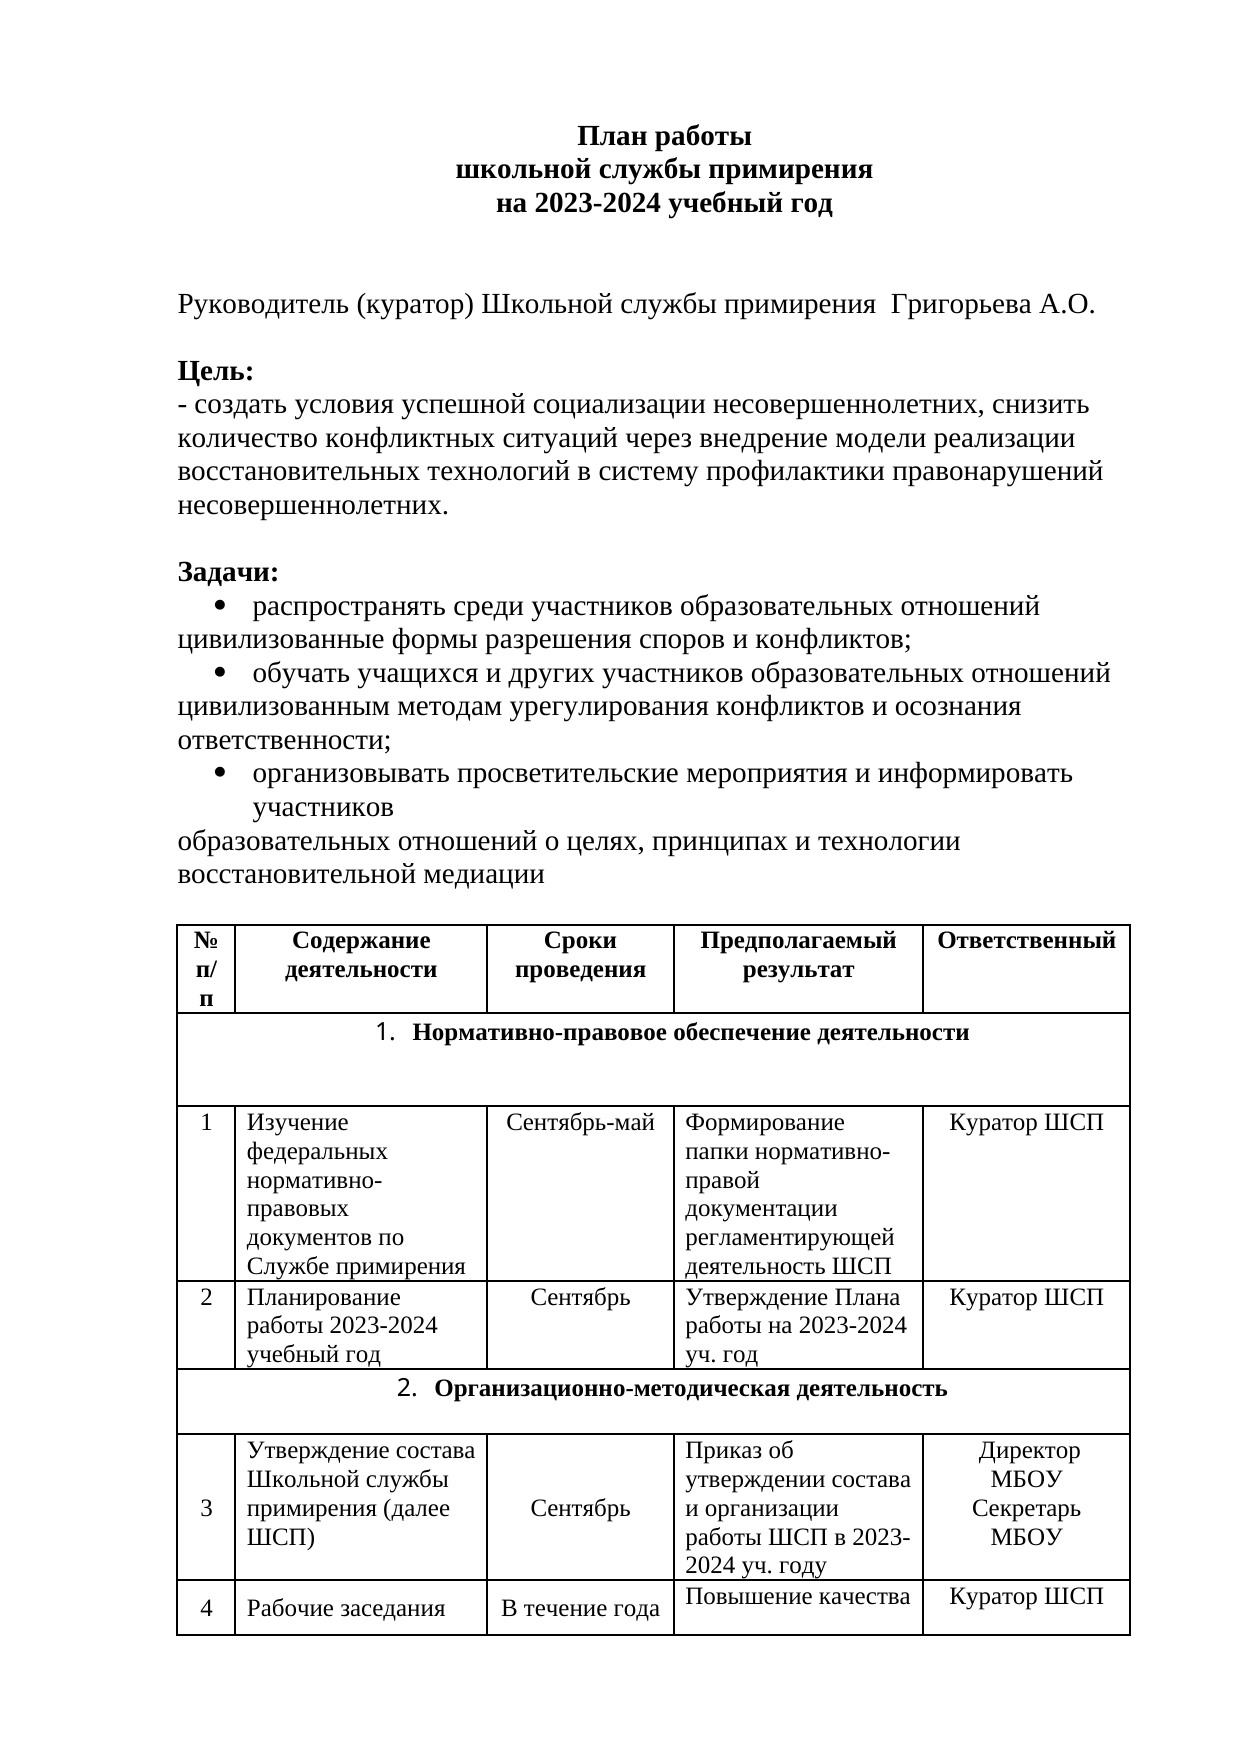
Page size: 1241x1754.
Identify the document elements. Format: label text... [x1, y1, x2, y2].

text восстановительной медиации [177, 856, 1152, 890]
table_cell 2 [178, 1282, 234, 1368]
table_cell Куратор ШСП [924, 1581, 1129, 1634]
table_header № п/п [178, 926, 234, 1012]
text на 2023-2024 учебный год [177, 185, 1152, 219]
table_cell 4 [178, 1581, 234, 1634]
text количество конфликтных ситуаций через внедрение модели реализации [177, 420, 1152, 453]
table_header Сроки проведения [488, 926, 673, 1012]
table_header Содержание деятельности [236, 926, 486, 1012]
text цивилизованным методам урегулирования конфликтов и осознания [177, 688, 1152, 722]
table_cell 1 [178, 1107, 234, 1280]
table_header Предполагаемый результат [675, 926, 922, 1012]
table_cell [675, 1581, 922, 1634]
text школьной службы примирения [177, 152, 1152, 185]
text Цель: [177, 353, 1152, 386]
text - создать условия успешной социализации несовершеннолетних, снизить [177, 386, 1152, 420]
table_cell Утверждение состава Школьной службы примирения (далее ШСП) [236, 1435, 486, 1579]
text несовершеннолетних. [177, 487, 1152, 521]
table_cell Куратор ШСП [924, 1282, 1129, 1368]
text цивилизованные формы разрешения споров и конфликтов; [177, 621, 1152, 655]
table_cell Организационно-методическая деятельность [178, 1370, 1129, 1433]
table_cell Утверждение Плана работы на 2023-2024 уч. год [675, 1282, 922, 1368]
list организовывать просветительские мероприятия и информировать участников [215, 756, 1152, 823]
table_cell Директор МБОУ Секретарь МБОУ [924, 1435, 1129, 1579]
table_cell Планирование работы 2023-2024 учебный год [236, 1282, 486, 1368]
table_cell Изучение федеральных нормативно-правовых документов по Службе примирения [236, 1107, 486, 1280]
table_cell Сентябрь [488, 1435, 673, 1579]
table_cell 3 [178, 1435, 234, 1579]
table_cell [236, 1581, 486, 1634]
text образовательных отношений о целях, принципах и технологии [177, 823, 1152, 856]
text восстановительных технологий в систему профилактики правонарушений [177, 453, 1152, 487]
table_cell Куратор ШСП [924, 1107, 1129, 1280]
text ответственности; [177, 722, 1152, 756]
table_cell В течение года [488, 1581, 673, 1634]
table_cell Сентябрь-май [488, 1107, 673, 1280]
list распространять среди участников образовательных отношений [215, 588, 1152, 621]
text План работы [177, 118, 1152, 152]
table_cell Сентябрь [488, 1282, 673, 1368]
text Руководитель (куратор) Школьной службы примирения Григорьева А.О. [177, 286, 1152, 319]
table_cell Формирование папки нормативно-правой документации регламентирующей деятельность ШСП [675, 1107, 922, 1280]
table_header Ответственный [924, 926, 1129, 1012]
list обучать учащихся и других участников образовательных отношений [215, 655, 1152, 688]
text Задачи: [177, 554, 1152, 588]
table_cell Приказ об утверждении состава и организации работы ШСП в 2023-2024 уч. году [675, 1435, 922, 1579]
table_cell Нормативно-правовое обеспечение деятельности [178, 1014, 1129, 1105]
